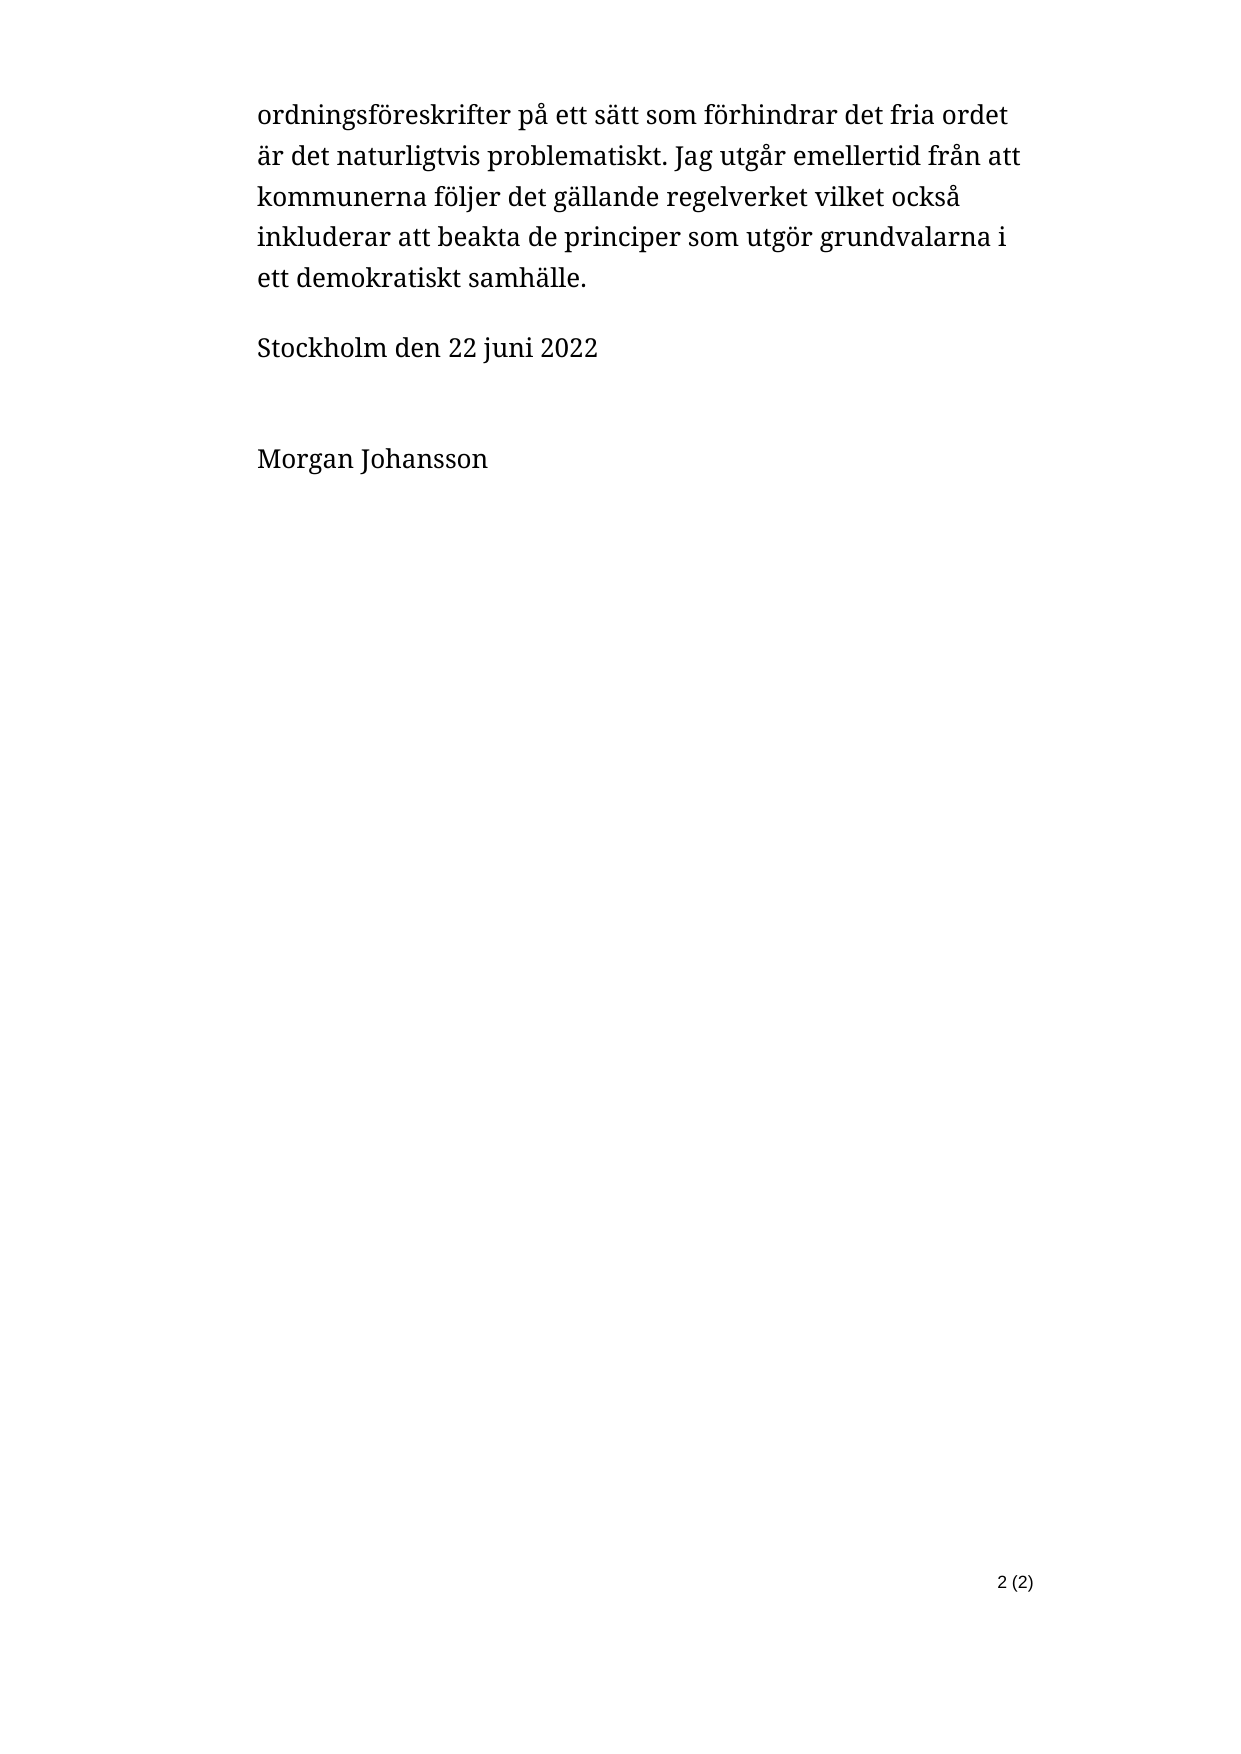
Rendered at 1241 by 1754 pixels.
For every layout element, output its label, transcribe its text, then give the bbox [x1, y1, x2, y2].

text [257, 97, 1033, 295]
text Stockholm den [257, 330, 1033, 365]
